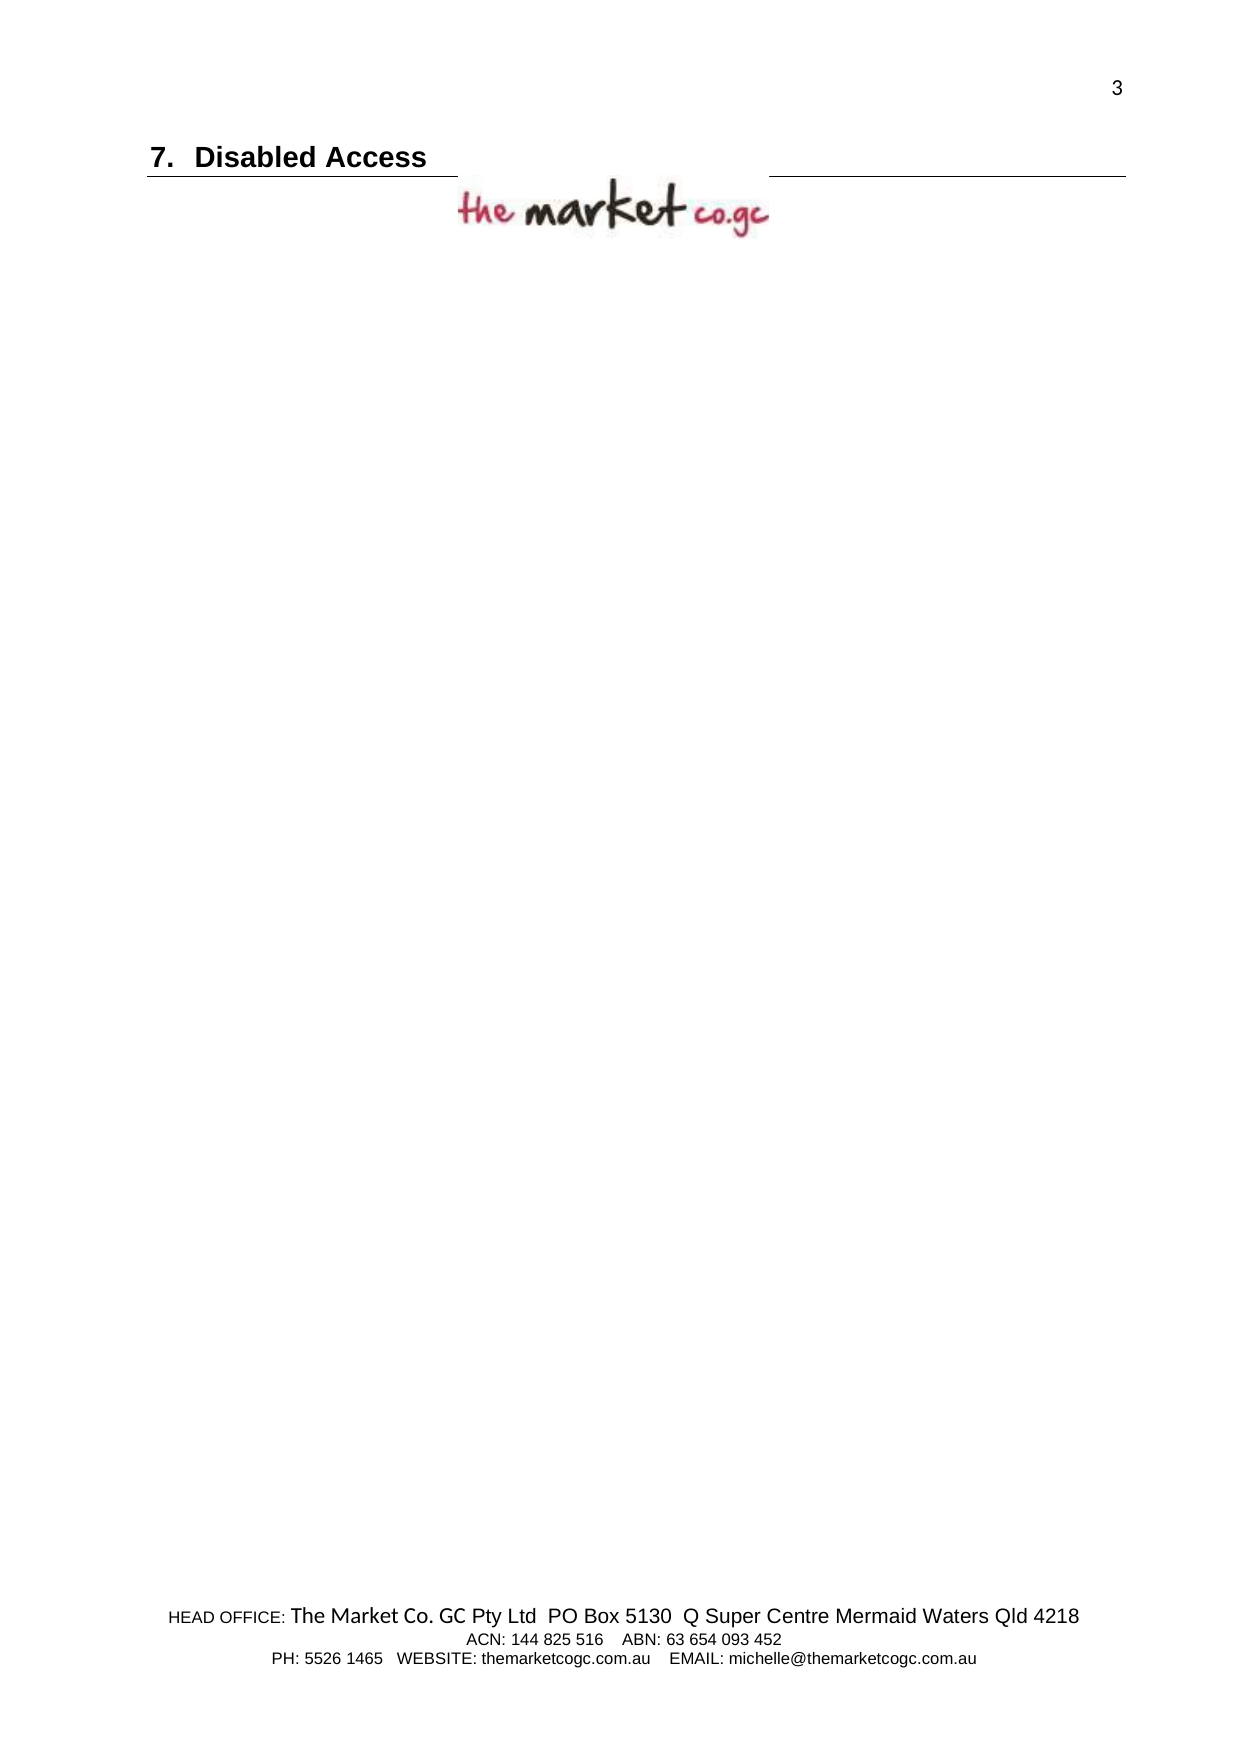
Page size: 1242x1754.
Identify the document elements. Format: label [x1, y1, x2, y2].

picture [457, 175, 770, 240]
